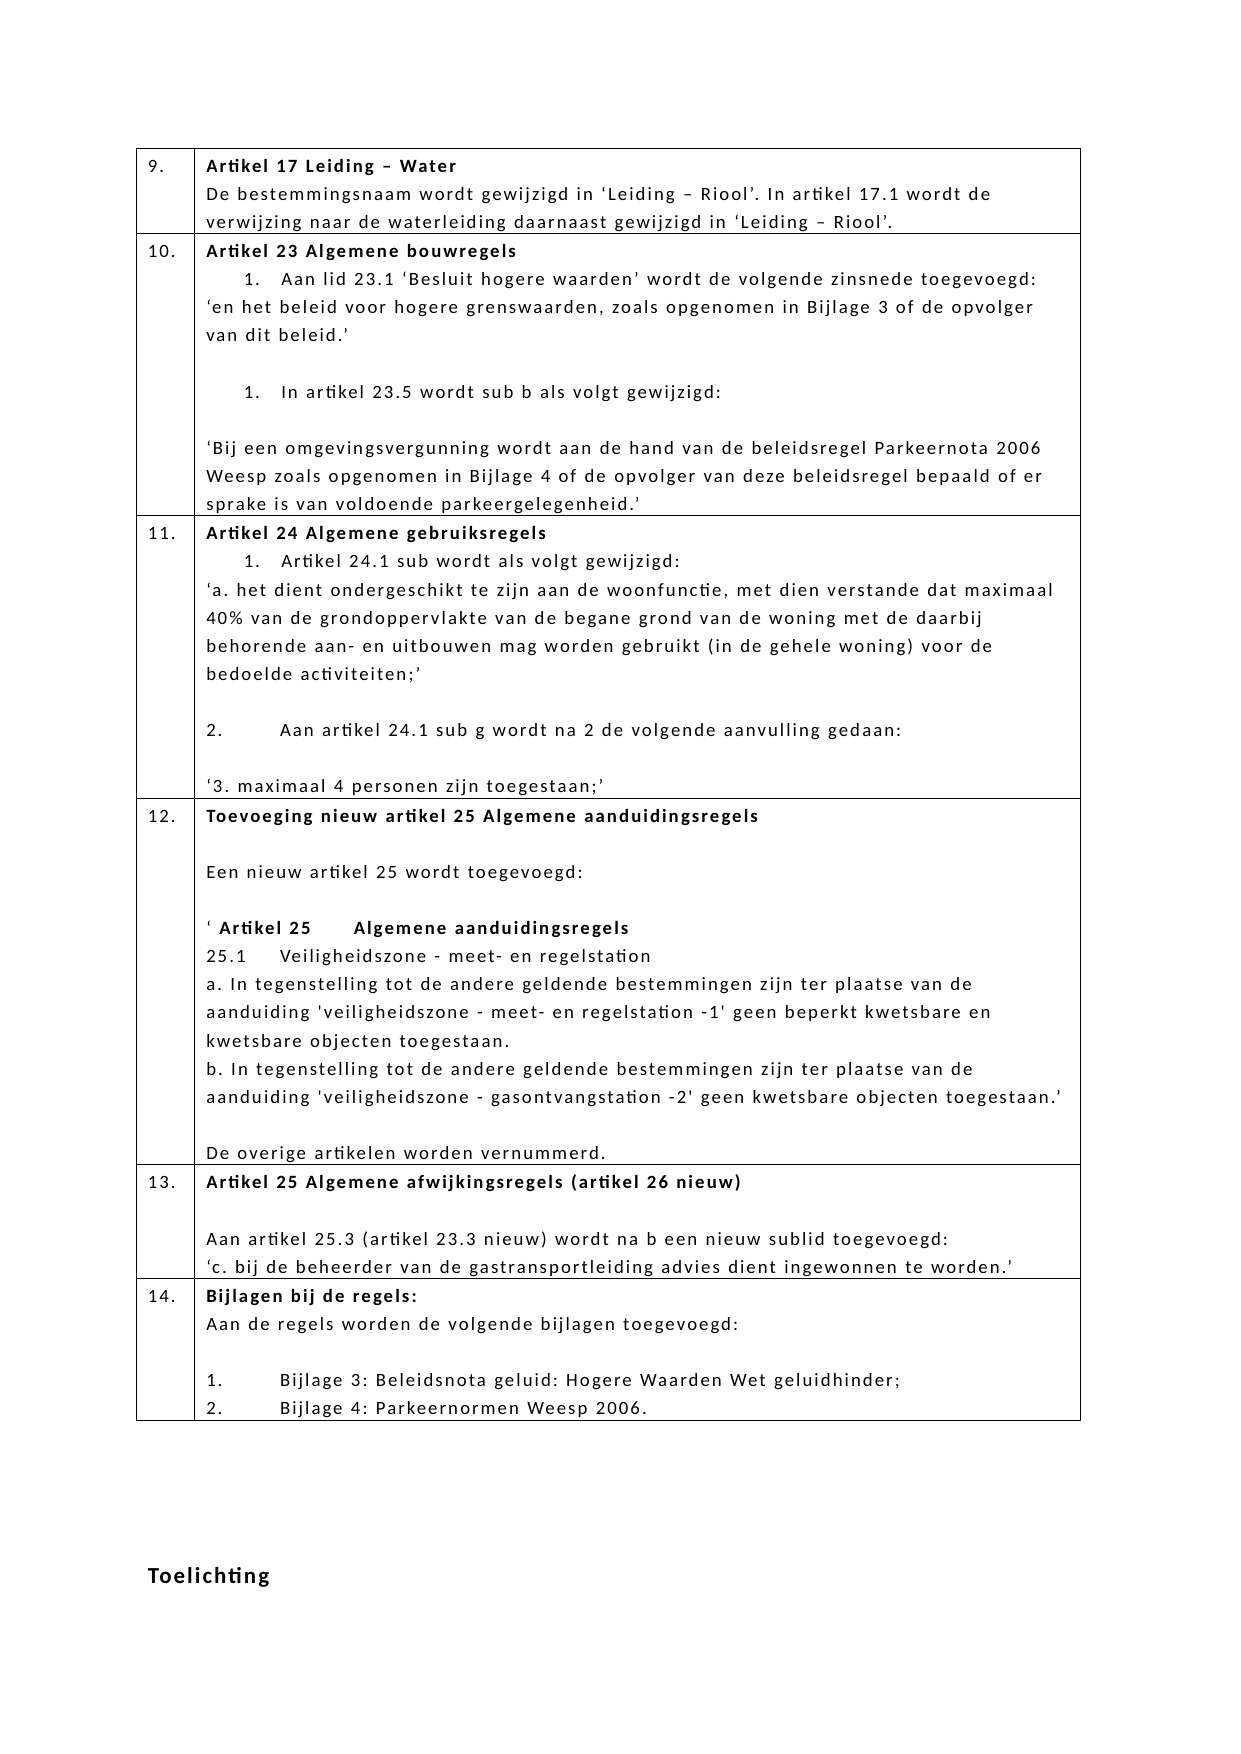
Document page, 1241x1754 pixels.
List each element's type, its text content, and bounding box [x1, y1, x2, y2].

table_cell 13. [137, 1165, 194, 1278]
table_cell Toevoeging nieuw artikel 25 Algemene aanduidingsregels Een nieuw artikel 25 wordt toegevoegd: ‘ Artikel 25 Algemene aanduidingsregels 25.1 Veiligheidszone - meet- en regelstation a. In tegenstelling tot de andere geldende bestemmingen zijn ter plaatse van de aanduiding 'veiligheidszone - meet- en regelstation -1' geen beperkt kwetsbare en kwetsbare objecten toegestaan. b. In tegenstelling tot de andere geldende bestemmingen zijn ter plaatse van de aanduiding 'veiligheidszone - gasontvangstation -2' geen kwetsbare objecten toegestaan.’ De overige artikelen worden vernummerd. [195, 799, 1080, 1164]
table_cell 9. [137, 149, 194, 233]
table_cell Artikel 25 Algemene afwijkingsregels (artikel 26 nieuw) Aan artikel 25.3 (artikel 23.3 nieuw) wordt na b een nieuw sublid toegevoegd: ‘c. bij de beheerder van de gastransportleiding advies dient ingewonnen te worden.’ [195, 1165, 1080, 1278]
table_cell Artikel 17 Leiding – Water De bestemmingsnaam wordt gewijzigd in ‘Leiding – Riool’. In artikel 17.1 wordt de verwijzing naar de waterleiding daarnaast gewijzigd in ‘Leiding – Riool’. [195, 149, 1080, 233]
table_cell Artikel 23 Algemene bouwregels Aan lid 23.1 ‘Besluit hogere waarden’ wordt de volgende zinsnede toegevoegd: ‘en het beleid voor hogere grenswaarden, zoals opgenomen in Bijlage 3 of de opvolger van dit beleid.’ In artikel 23.5 wordt sub b als volgt gewijzigd: ‘Bij een omgevingsvergunning wordt aan de hand van de beleidsregel Parkeernota 2006 Weesp zoals opgenomen in Bijlage 4 of de opvolger van deze beleidsregel bepaald of er sprake is van voldoende parkeergelegenheid.’ [195, 234, 1080, 515]
table_cell 12. [137, 799, 194, 1164]
table_cell Bijlagen bij de regels: Aan de regels worden de volgende bijlagen toegevoegd: 1. Bijlage 3: Beleidsnota geluid: Hogere Waarden Wet geluidhinder; 2. Bijlage 4: Parkeernormen Weesp 2006. [195, 1279, 1080, 1419]
table_cell 11. [137, 516, 194, 798]
table_cell 14. [137, 1279, 194, 1419]
table_cell Artikel 24 Algemene gebruiksregels Artikel 24.1 sub wordt als volgt gewijzigd: ‘a. het dient ondergeschikt te zijn aan de woonfunctie, met dien verstande dat maximaal 40% van de grondoppervlakte van de begane grond van de woning met de daarbij behorende aan- en uitbouwen mag worden gebruikt (in de gehele woning) voor de bedoelde activiteiten;’ 2. Aan artikel 24.1 sub g wordt na 2 de volgende aanvulling gedaan: ‘3. maximaal 4 personen zijn toegestaan;’ [195, 516, 1080, 798]
text Toelichting [148, 1561, 1093, 1589]
table_cell 10. [137, 234, 194, 515]
